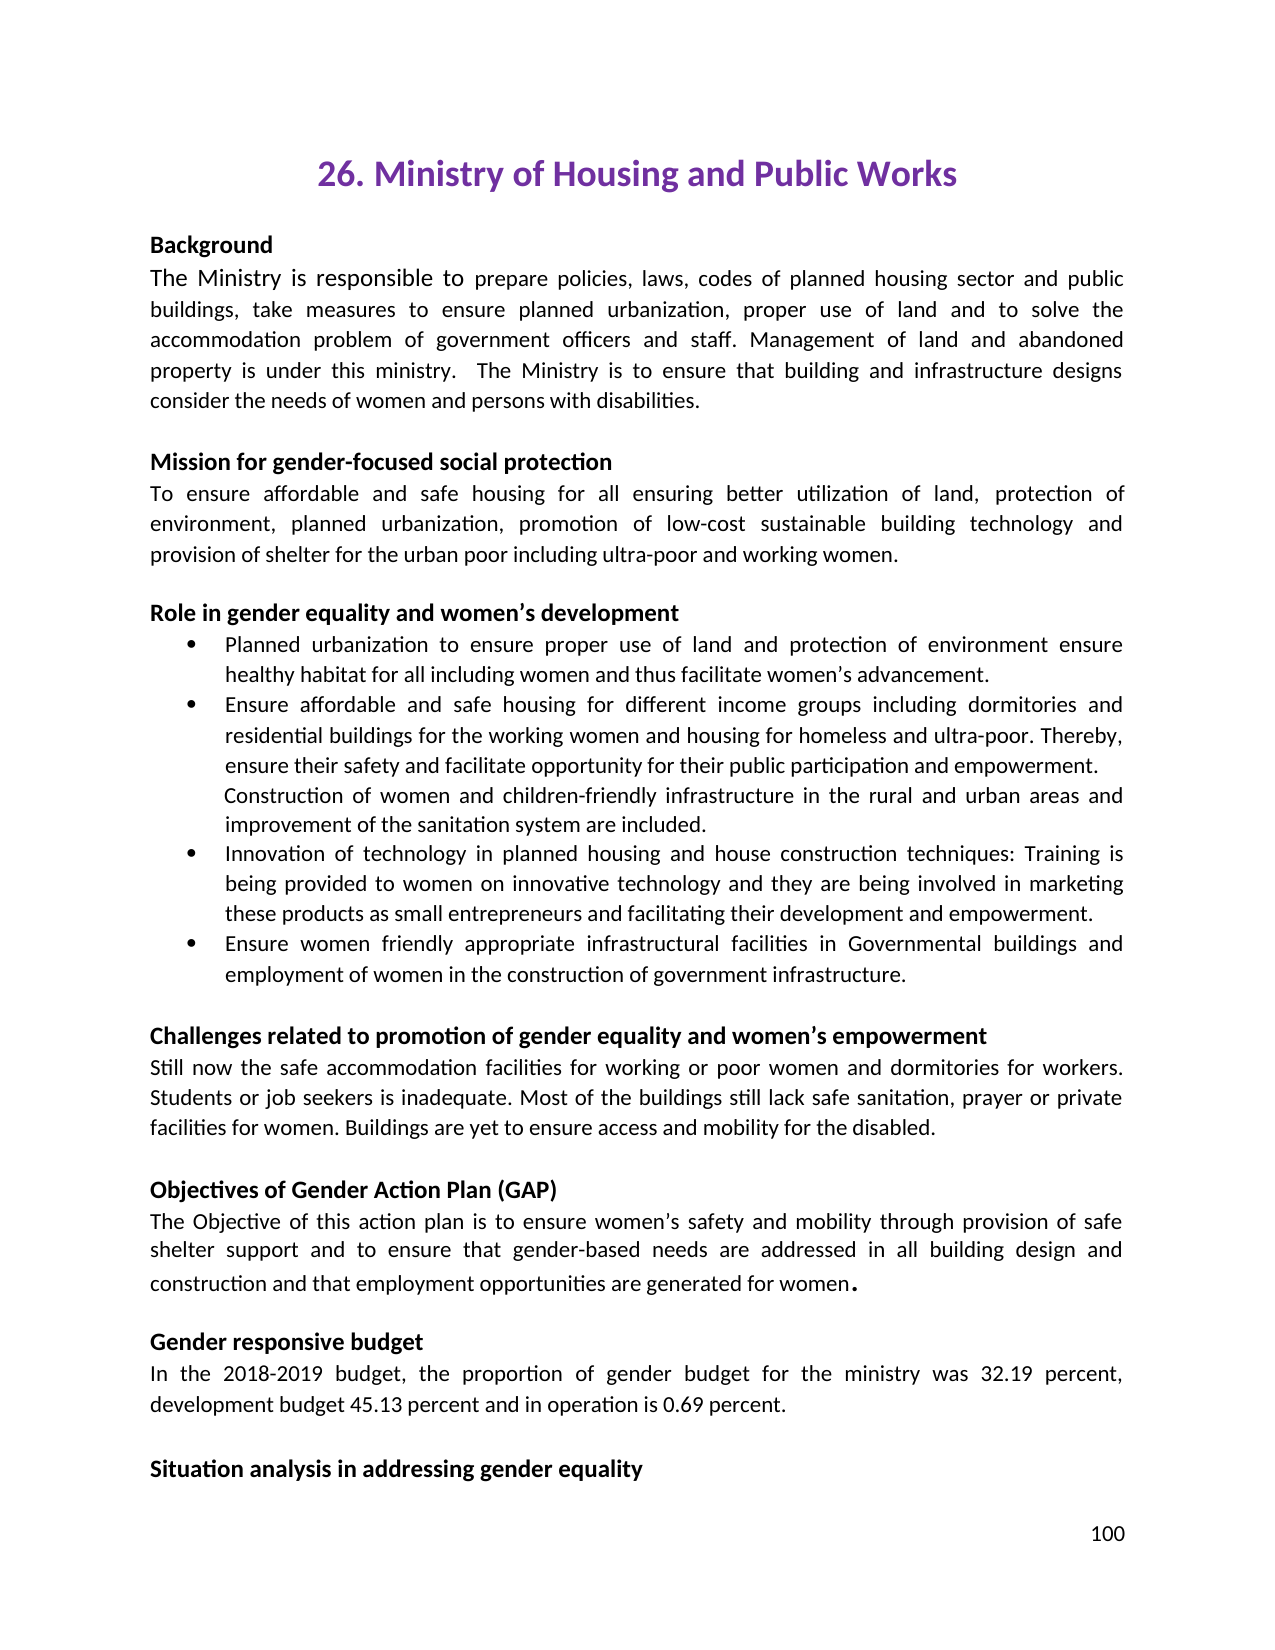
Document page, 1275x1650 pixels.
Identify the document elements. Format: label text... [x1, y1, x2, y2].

text Role in gender equality and women’s development [150, 597, 1125, 628]
list Innovation of technology in planned housing and house construction techniques: Training is being provided to women on innovative technology and they are being involved in marketing these products as small entrepreneurs and facilitating their development and empowerment. [187, 839, 1125, 927]
list Ensure women friendly appropriate infrastructural facilities in Governmental buildings and employment of women in the construction of government infrastructure. [187, 929, 1125, 988]
text Background [150, 230, 1125, 260]
text Challenges related to promotion of gender equality and women’s empowerment [150, 1020, 1125, 1051]
text To ensure affordable and safe housing for all ensuring better utilization of land, protection of environment, planned urbanization, promotion of low-cost sustainable building technology and provision of shelter for the urban poor including ultra-poor and working women. [150, 479, 1125, 568]
list Ensure affordable and safe housing for different income groups including dormitories and residential buildings for the working women and housing for homeless and ultra-poor. Thereby, ensure their safety and facilitate opportunity for their public participation and empowerment. [187, 691, 1125, 779]
text In the 2018-2019 budget, the proportion of gender budget for the ministry was 32.19 percent, development budget 45.13 percent and in operation is 0.69 percent. [150, 1359, 1125, 1418]
text Still now the safe accommodation facilities for working or poor women and dormitories for workers. Students or job seekers is inadequate. Most of the buildings still lack safe sanitation, prayer or private facilities for women. Buildings are yet to ensure access and mobility for the disabled. [150, 1053, 1125, 1142]
text Gender responsive budget [150, 1327, 1125, 1357]
subtitle 26. Ministry of Housing and Public Works [150, 150, 1125, 196]
text Mission for gender-focused social protection [150, 446, 1125, 477]
text Objectives of Gender Action Plan (GAP) [150, 1174, 1125, 1204]
text The Ministry is responsible to prepare policies, laws, codes of planned housing sector and public buildings, take measures to ensure planned urbanization, proper use of land and to solve the accommodation problem of government officers and staff. Management of land and abandoned property is under this ministry. The Ministry is to ensure that building and infrastructure designs consider the needs of women and persons with disabilities. [150, 263, 1125, 414]
list Construction of women and children-friendly infrastructure in the rural and urban areas and improvement of the sanitation system are included. [224, 781, 1125, 838]
text Situation analysis in addressing gender equality [150, 1453, 1125, 1483]
list Planned urbanization to ensure proper use of land and protection of environment ensure healthy habitat for all including women and thus facilitate women’s advancement. [187, 630, 1125, 688]
text The Objective of this action plan is to ensure women’s safety and mobility through provision of safe shelter support and to ensure that gender-based needs are addressed in all building design and construction and that employment opportunities are generated for women. [150, 1207, 1125, 1298]
